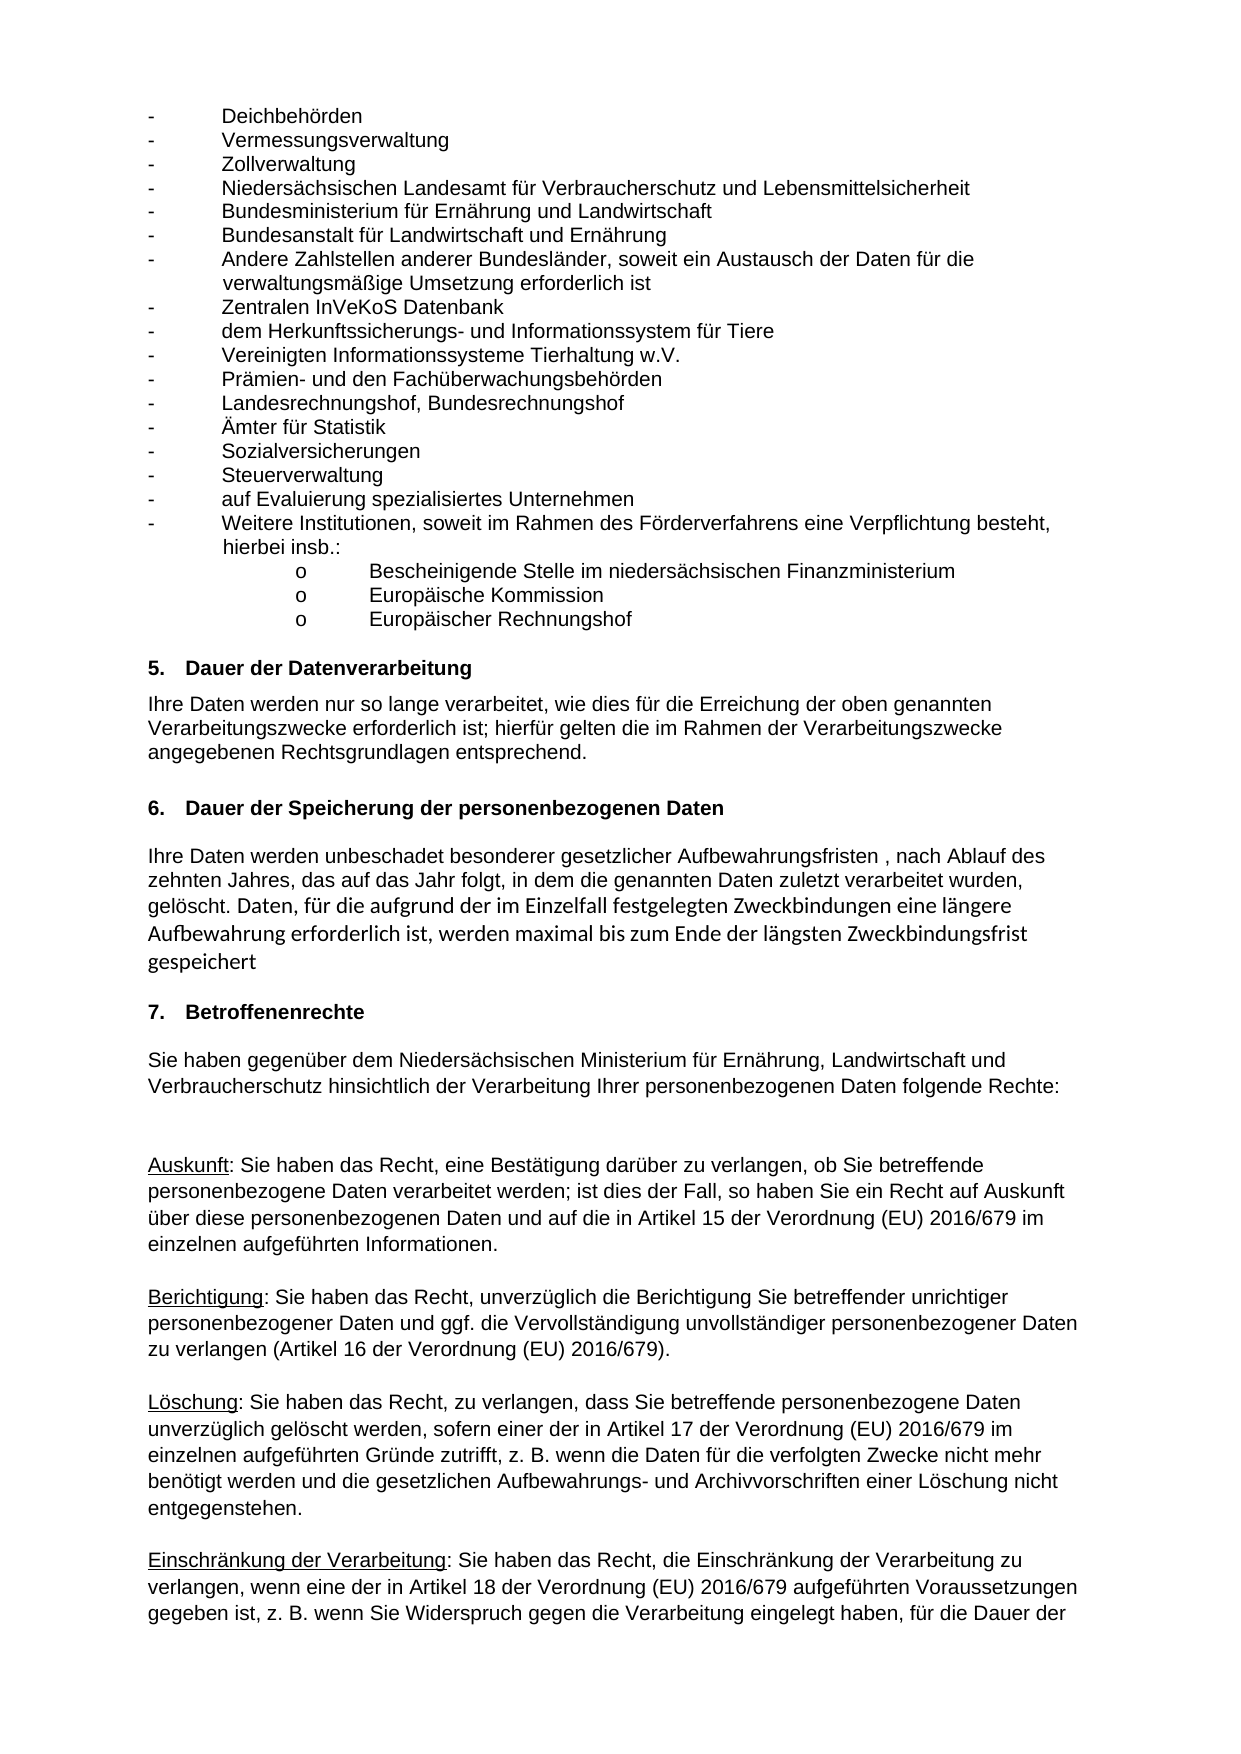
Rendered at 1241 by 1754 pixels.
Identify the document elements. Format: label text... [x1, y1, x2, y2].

text - Ämter für Statistik [148, 415, 1093, 439]
text Ihre Daten werden nur so lange verarbeitet, wie dies für die Erreichung der oben genannten Verarbeitungszwecke erforderlich ist; hierfür gelten die im Rahmen der Verarbeitungszwecke angegebenen Rechtsgrundlagen entsprechend. [148, 692, 1093, 764]
text verwaltungsmäßige Umsetzung erforderlich ist [148, 271, 1093, 295]
text - Andere Zahlstellen anderer Bundesländer, soweit ein Austausch der Daten für die [148, 247, 1093, 271]
text - Prämien- und den Fachüberwachungsbehörden [148, 367, 1093, 391]
text - Deichbehörden [148, 103, 1093, 127]
text - Sozialversicherungen [148, 439, 1093, 463]
text - Landesrechnungshof, Bundesrechnungshof [148, 391, 1093, 415]
text Ihre Daten werden unbeschadet besonderer gesetzlicher Aufbewahrungsfristen , nach Ablauf des zehnten Jahres, das auf das Jahr folgt, in dem die genannten Daten zuletzt verarbeitet wurden, gelöscht. Daten, für die aufgrund der im Einzelfall festgelegten Zweckbindungen eine längere Aufbewahrung erforderlich ist, werden maximal bis zum Ende der längsten Zweckbindungsfrist gespeichert [148, 843, 1093, 976]
text o Europäischer Rechnungshof [295, 607, 1093, 631]
text Sie haben gegenüber dem Niedersächsischen Ministerium für Ernährung, Landwirtschaft und Verbraucherschutz hinsichtlich der Verarbeitung Ihrer personenbezogenen Daten folgende Rechte: [148, 1047, 1093, 1098]
text - Vereinigten Informationssysteme Tierhaltung w.V. [148, 343, 1093, 367]
text - auf Evaluierung spezialisiertes Unternehmen [148, 487, 1093, 511]
text - Zollverwaltung [148, 151, 1093, 175]
text o Bescheinigende Stelle im niedersächsischen Finanzministerium [295, 559, 1093, 583]
text hierbei insb.: [148, 535, 1093, 559]
text - Niedersächsischen Landesamt für Verbraucherschutz und Lebensmittelsicherheit [148, 175, 1093, 199]
text - Steuerverwaltung [148, 463, 1093, 487]
text - Bundesanstalt für Landwirtschaft und Ernährung [148, 223, 1093, 247]
text - Weitere Institutionen, soweit im Rahmen des Förderverfahrens eine Verpflichtung besteht, [148, 511, 1093, 535]
text - dem Herkunftssicherungs- und Informationssystem für Tiere [148, 319, 1093, 343]
text - Zentralen InVeKoS Datenbank [148, 295, 1093, 319]
list Dauer der Speicherung der personenbezogenen Daten [148, 796, 1093, 819]
text - Bundesministerium für Ernährung und Landwirtschaft [148, 199, 1093, 223]
list Dauer der Datenverarbeitung [148, 656, 1093, 679]
text o Europäische Kommission [295, 583, 1093, 607]
text - Vermessungsverwaltung [148, 127, 1093, 151]
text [148, 1100, 1093, 1625]
list Betroffenenrechte [148, 999, 1093, 1023]
